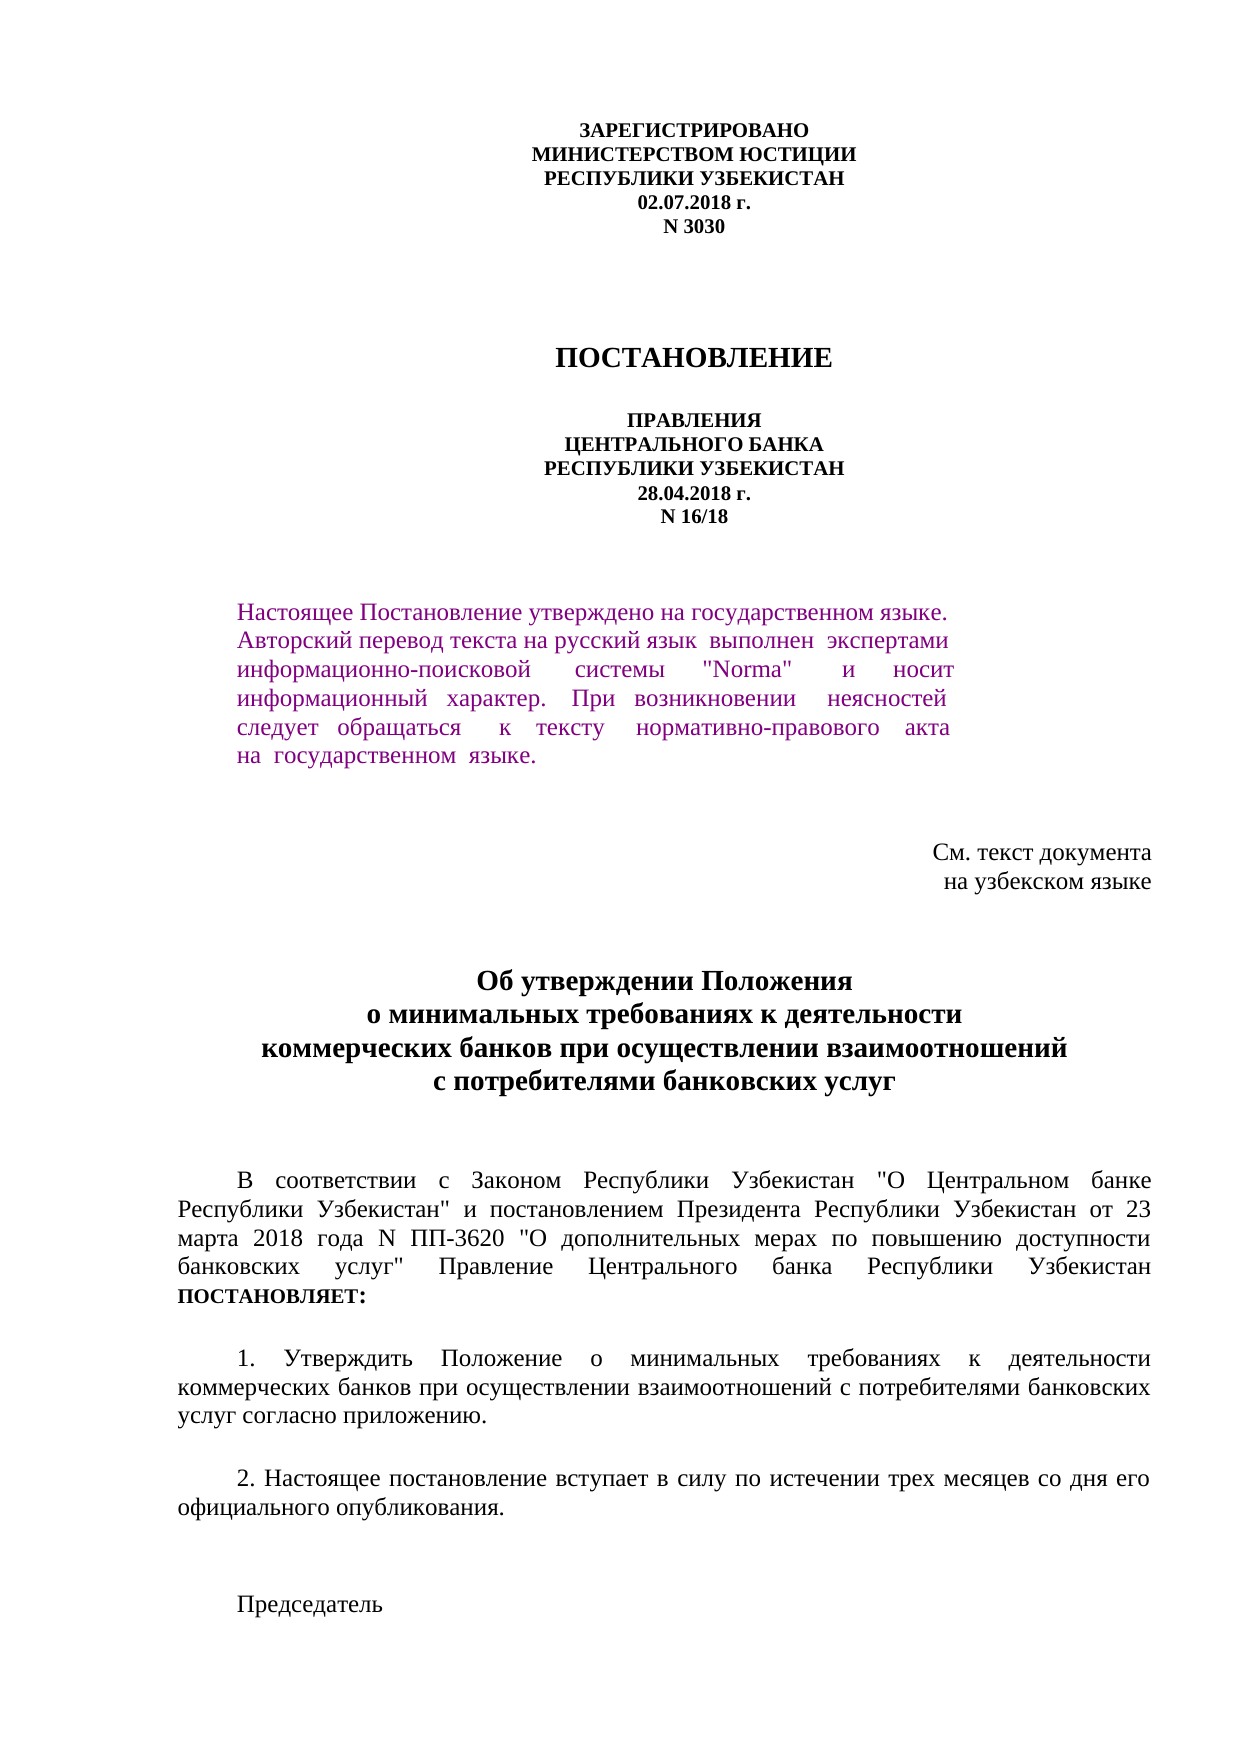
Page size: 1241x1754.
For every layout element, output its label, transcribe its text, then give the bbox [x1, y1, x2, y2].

text 1. Утверждить Положение о минимальных требованиях к деятельности коммерческих банков при осуществлении взаимоотношений с потребителями банковских услуг согласно приложению. [177, 1343, 1152, 1429]
text N 16/18 [177, 504, 1152, 528]
text коммерческих банков при осуществлении взаимоотношений [177, 1030, 1152, 1063]
text 28.04.2018 г. [177, 480, 1152, 504]
text МИНИСТЕРСТВОМ ЮСТИЦИИ [177, 142, 1152, 166]
text Председатель [177, 1589, 1152, 1618]
text следует обращаться к тексту нормативно-правового акта [177, 712, 1152, 740]
text ПОСТАНОВЛЕНИЕ [177, 341, 1152, 374]
text ЗАРЕГИСТРИРОВАНО [177, 118, 1152, 142]
text N 3030 [177, 214, 1152, 238]
text 02.07.2018 г. [177, 190, 1152, 214]
text РЕСПУБЛИКИ УЗБЕКИСТАН [177, 456, 1152, 480]
text Авторский перевод текста на русский язык выполнен экспертами [177, 625, 1152, 654]
text См. текст документа [177, 837, 1152, 866]
text Настоящее Постановление утверждено на государственном языке. [177, 597, 1152, 625]
text информационный характер. При возникновении неясностей [177, 683, 1152, 712]
text 2. Настоящее постановление вступает в силу по истечении трех месяцев со дня его официального опубликования. [177, 1463, 1152, 1521]
text с потребителями банковских услуг [177, 1063, 1152, 1097]
text В соответствии с Законом Республики Узбекистан "О Центральном банке Республики Узбекистан" и постановлением Президента Республики Узбекистан от 23 марта 2018 года N ПП-3620 "О дополнительных мерах по повышению доступности банковских услуг" Правление Центрального банка Республики Узбекистан ПОСТАНОВЛЯЕТ: [177, 1165, 1152, 1309]
text на узбекском языке [177, 866, 1152, 895]
text РЕСПУБЛИКИ УЗБЕКИСТАН [177, 166, 1152, 190]
text на государственном языке. [177, 740, 1152, 769]
text ПРАВЛЕНИЯ [177, 408, 1152, 432]
text о минимальных требованиях к деятельности [177, 996, 1152, 1030]
text ЦЕНТРАЛЬНОГО БАНКА [177, 432, 1152, 456]
text Об утверждении Положения [177, 963, 1152, 996]
text информационно-поисковой системы "Norma" и носит [177, 654, 1152, 683]
